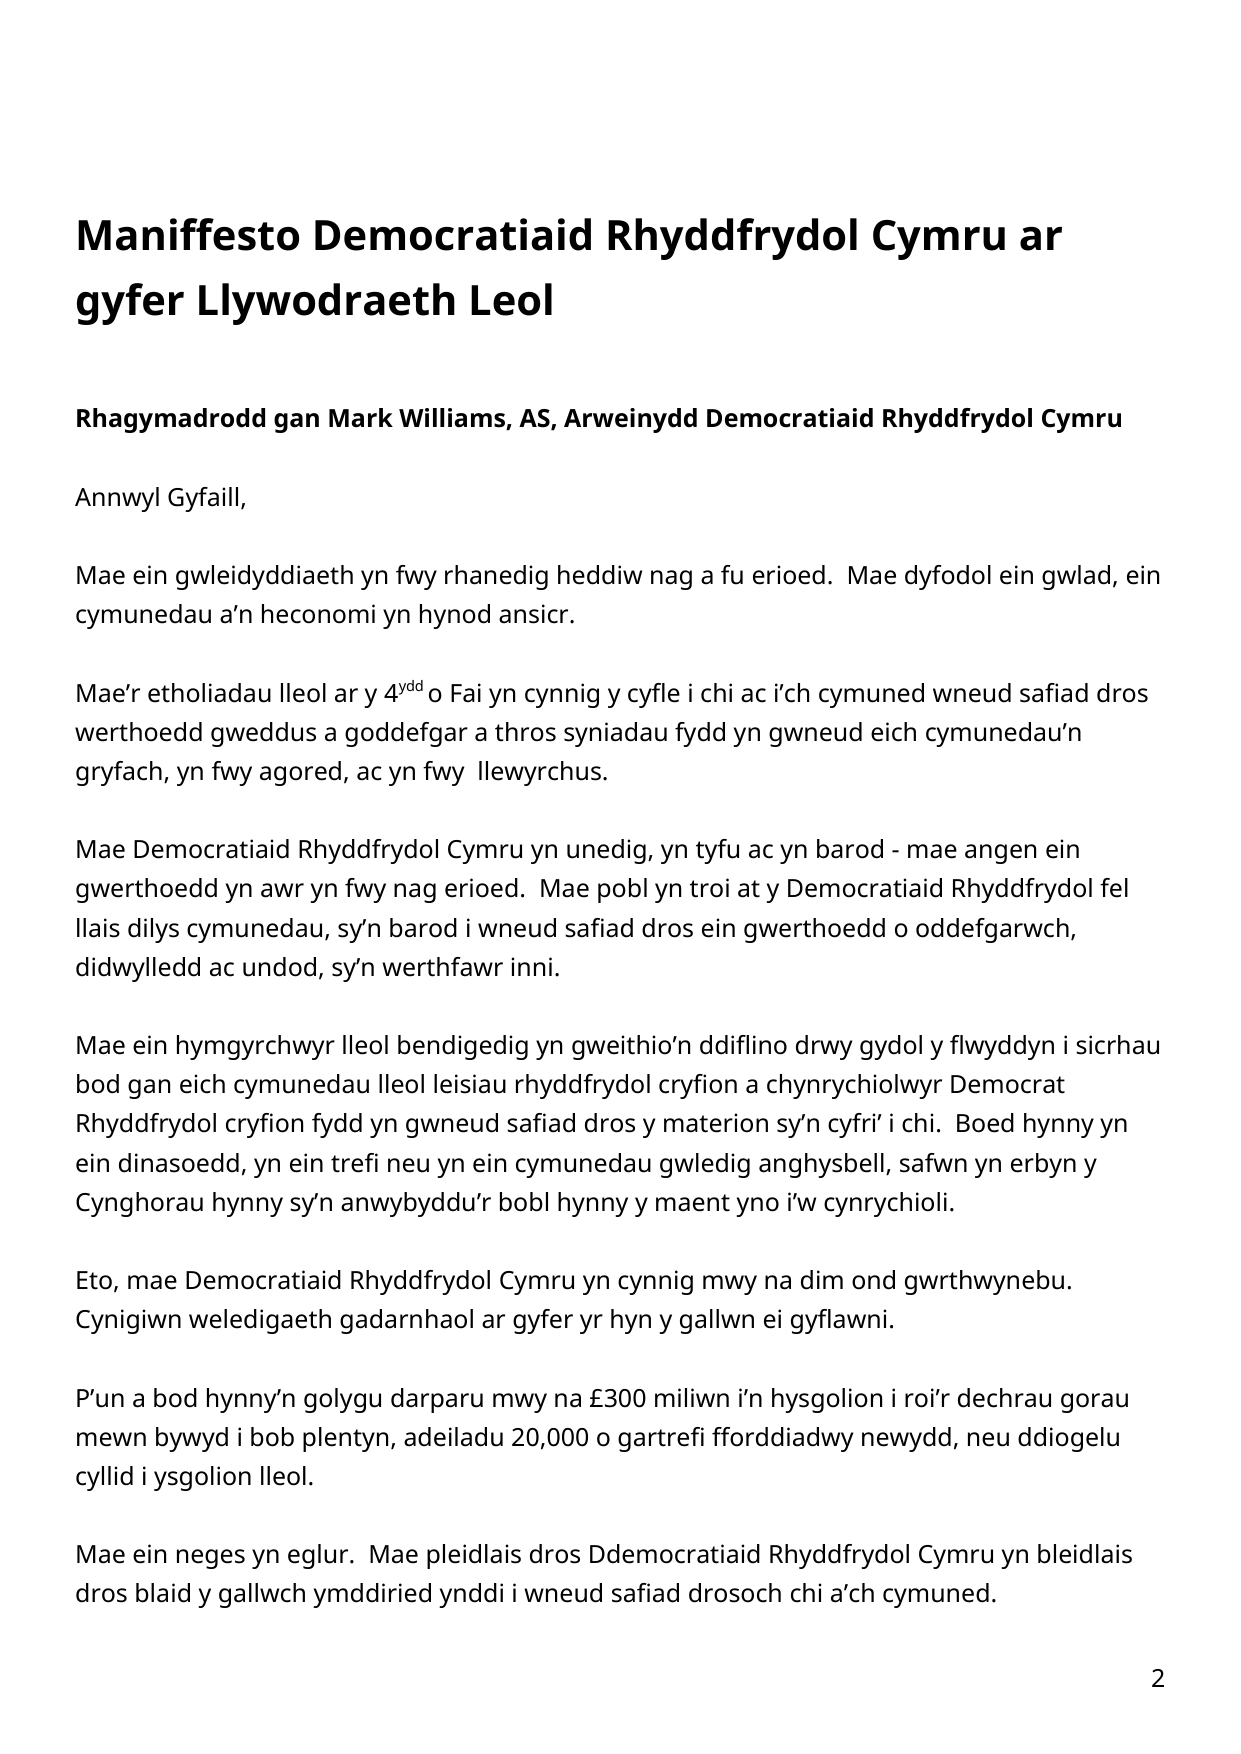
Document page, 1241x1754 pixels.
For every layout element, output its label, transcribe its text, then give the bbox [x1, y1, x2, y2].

text Mae ein hymgyrchwyr lleol bendigedig yn gweithio’n ddiflino drwy gydol y flwyddyn i sicrhau bod gan eich cymunedau lleol leisiau rhyddfrydol cryfion a chynrychiolwyr Democrat Rhyddfrydol cryfion fydd yn gwneud safiad dros y materion sy’n cyfri’ i chi. Boed hynny yn ein dinasoedd, yn ein trefi neu yn ein cymunedau gwledig anghysbell, safwn yn erbyn y Cynghorau hynny sy’n anwybyddu’r bobl hynny y maent yno i’w cynrychioli. [75, 1028, 1165, 1218]
text Maniffesto Democratiaid Rhyddfrydol Cymru ar gyfer Llywodraeth Leol [75, 205, 1165, 327]
text Eto, mae Democratiaid Rhyddfrydol Cymru yn cynnig mwy na dim ond gwrthwynebu. Cynigiwn weledigaeth gadarnhaol ar gyfer yr hyn y gallwn ei gyflawni. [75, 1263, 1165, 1336]
text P’un a bod hynny’n golygu darparu mwy na £300 miliwn i’n hysgolion i roi’r dechrau gorau mewn bywyd i bob plentyn, adeiladu 20,000 o gartrefi fforddiadwy newydd, neu ddiogelu cyllid i ysgolion lleol. [75, 1380, 1165, 1493]
text Mae ein gwleidyddiaeth yn fwy rhanedig heddiw nag a fu erioed. Mae dyfodol ein gwlad, ein cymunedau a’n heconomi yn hynod ansicr. [75, 558, 1165, 631]
text Mae ein neges yn eglur. Mae pleidlais dros Ddemocratiaid Rhyddfrydol Cymru yn bleidlais dros blaid y gallwch ymddiried ynddi i wneud safiad drosoch chi a’ch cymuned. [75, 1537, 1165, 1610]
text Mae Democratiaid Rhyddfrydol Cymru yn unedig, yn tyfu ac yn barod - mae angen ein gwerthoedd yn awr yn fwy nag erioed. Mae pobl yn troi at y Democratiaid Rhyddfrydol fel llais dilys cymunedau, sy’n barod i wneud safiad dros ein gwerthoedd o oddefgarwch, didwylledd ac undod, sy’n werthfawr inni. [75, 832, 1165, 983]
text Annwyl Gyfaill, [75, 479, 1165, 513]
text Rhagymadrodd gan Mark Williams, AS, Arweinydd Democratiaid Rhyddfrydol Cymru [75, 401, 1165, 435]
text Mae’r etholiadau lleol ar y 4ydd o Fai yn cynnig y cyfle i chi ac i’ch cymuned wneud safiad dros werthoedd gweddus a goddefgar a thros syniadau fydd yn gwneud eich cymunedau’n gryfach, yn fwy agored, ac yn fwy llewyrchus. [75, 675, 1165, 788]
